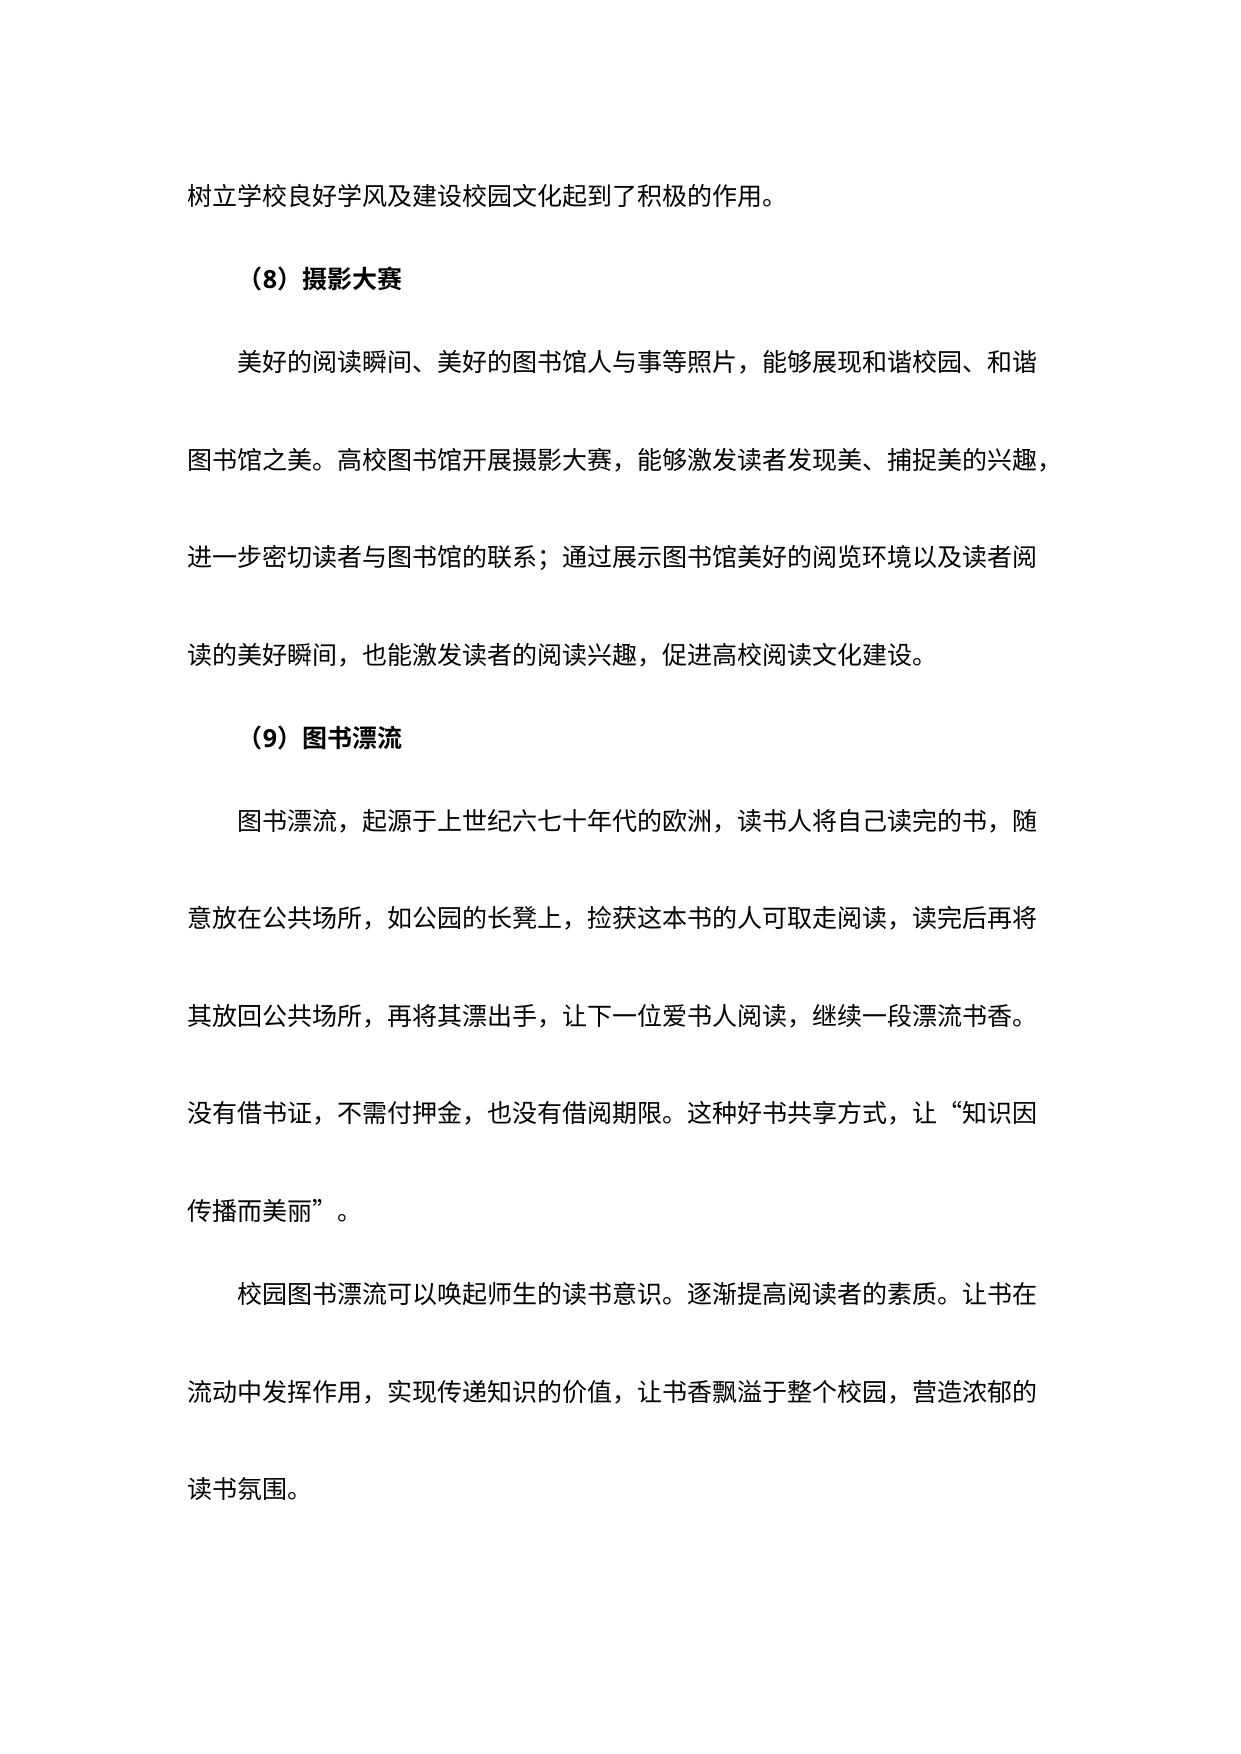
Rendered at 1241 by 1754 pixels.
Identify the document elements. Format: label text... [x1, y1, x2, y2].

text 校园图书漂流可以唤起师生的读书意识。逐渐提高阅读者的素质。让书在流动中发挥作用，实现传递知识的价值，让书香飘溢于整个校园，营造浓郁的读书氛围。 [187, 1260, 1053, 1520]
list 图书漂流 [187, 704, 1053, 769]
text 美好的阅读瞬间、美好的图书馆人与事等照片，能够展现和谐校园、和谐图书馆之美。高校图书馆开展摄影大赛，能够激发读者发现美、捕捉美的兴趣，进一步密切读者与图书馆的联系；通过展示图书馆美好的阅览环境以及读者阅读的美好瞬间，也能激发读者的阅读兴趣，促进高校阅读文化建设。 [187, 328, 1053, 686]
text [187, 162, 1053, 227]
text （8）摄影大赛 [187, 245, 1053, 310]
text 图书漂流，起源于上世纪六七十年代的欧洲，读书人将自己读完的书，随意放在公共场所，如公园的长凳上，捡获这本书的人可取走阅读，读完后再将其放回公共场所，再将其漂出手，让下一位爱书人阅读，继续一段漂流书香。没有借书证，不需付押金，也没有借阅期限。这种好书共享方式，让“知识因传播而美丽”。 [187, 787, 1053, 1242]
